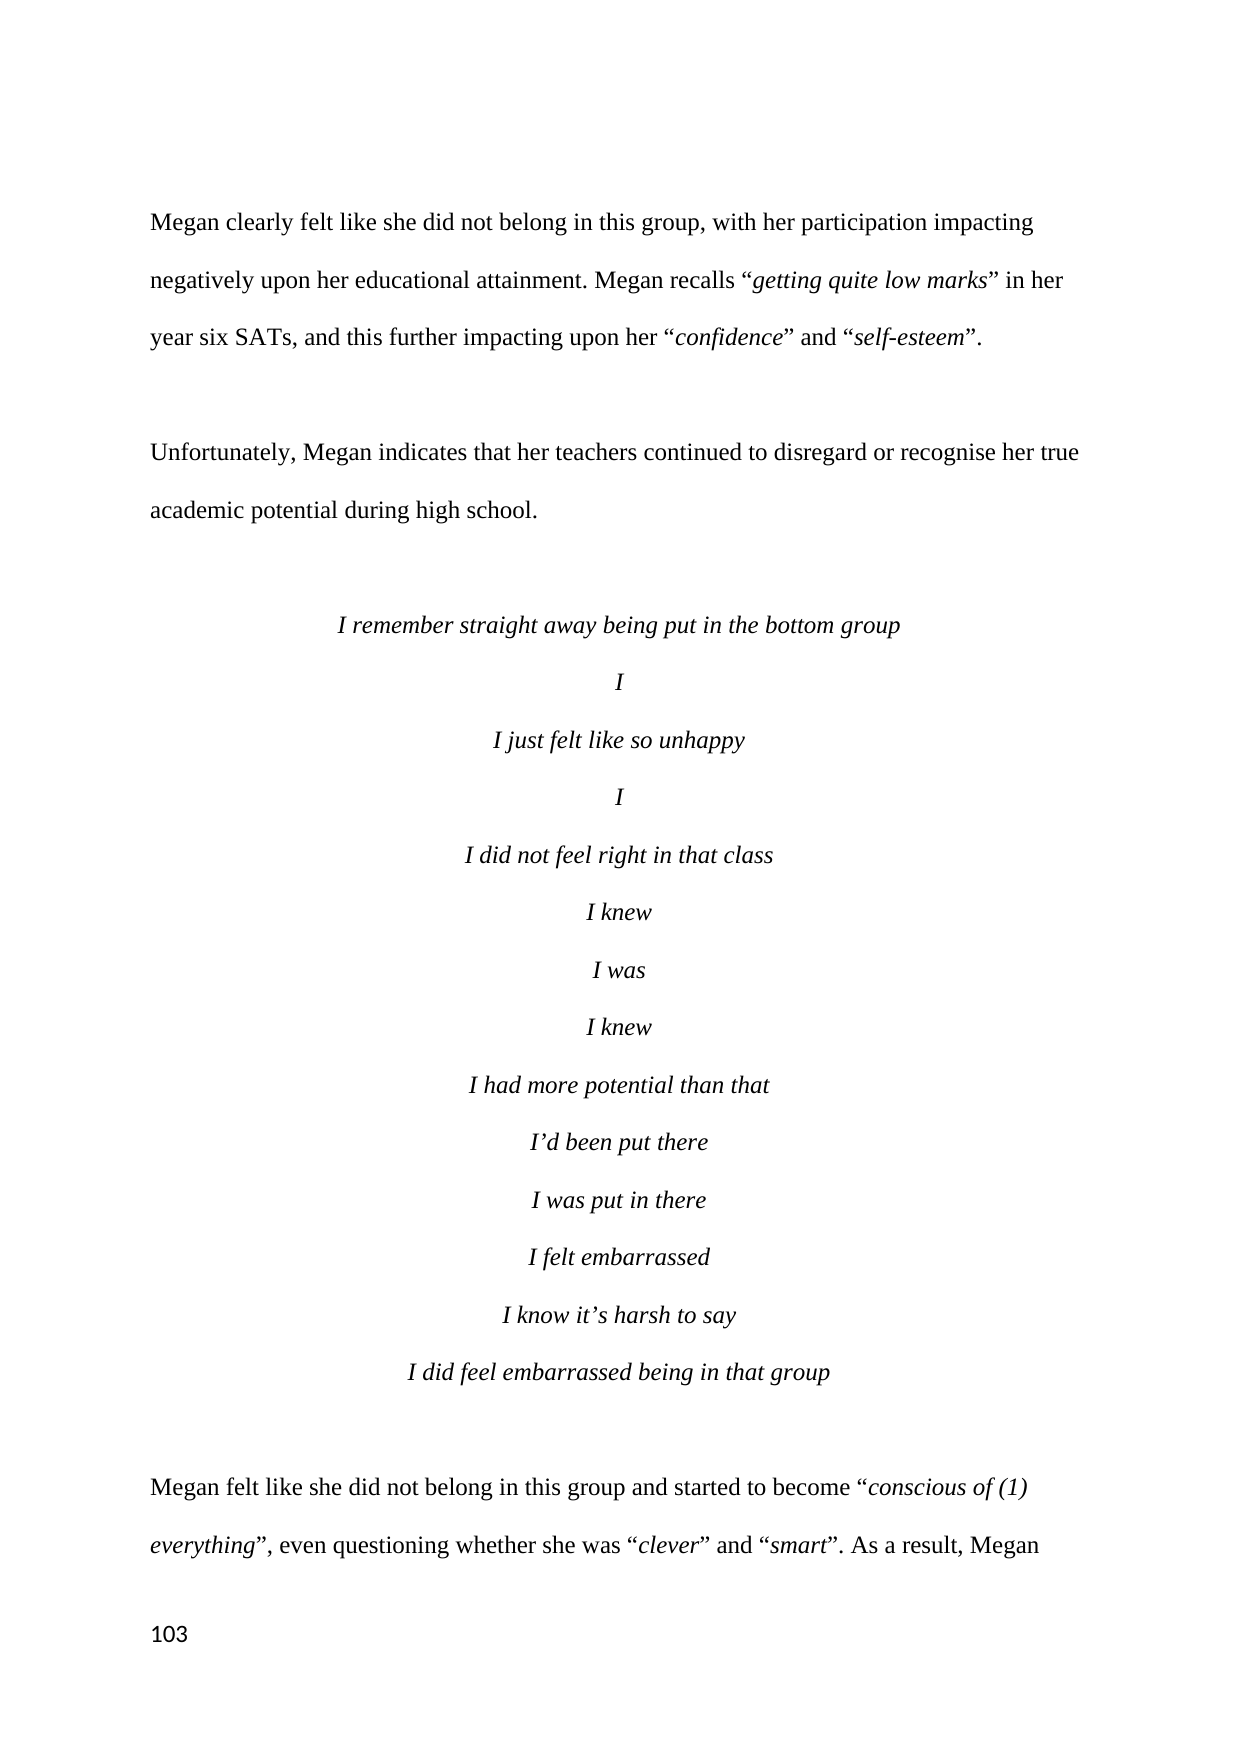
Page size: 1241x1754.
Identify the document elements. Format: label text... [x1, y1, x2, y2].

text I remember straight away being put in the bottom group [150, 610, 1090, 639]
text I knew [150, 897, 1090, 926]
text I knew [150, 1012, 1090, 1041]
text Megan clearly felt like she did not belong in this group, with her participation impacting negatively upon her educational attainment. Megan recalls “getting quite low marks” in her year six SATs, and this further impacting upon her “confidence” and “self-esteem”. [150, 207, 1090, 351]
text I [150, 667, 1090, 696]
text I did not feel right in that class [150, 840, 1090, 869]
text I did feel embarrassed being in that group [150, 1357, 1090, 1386]
text I was put in there [150, 1185, 1090, 1214]
text I just felt like so unhappy [150, 725, 1090, 754]
text I [150, 782, 1090, 811]
text I know it’s harsh to say [150, 1300, 1090, 1329]
text I had more potential than that [150, 1070, 1090, 1099]
text I felt embarrassed [150, 1242, 1090, 1271]
text I’d been put there [150, 1127, 1090, 1156]
text I was [150, 955, 1090, 984]
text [150, 1472, 1090, 1559]
text Unfortunately, Megan indicates that her teachers continued to disregard or recognise her true academic potential during high school. [150, 437, 1090, 524]
